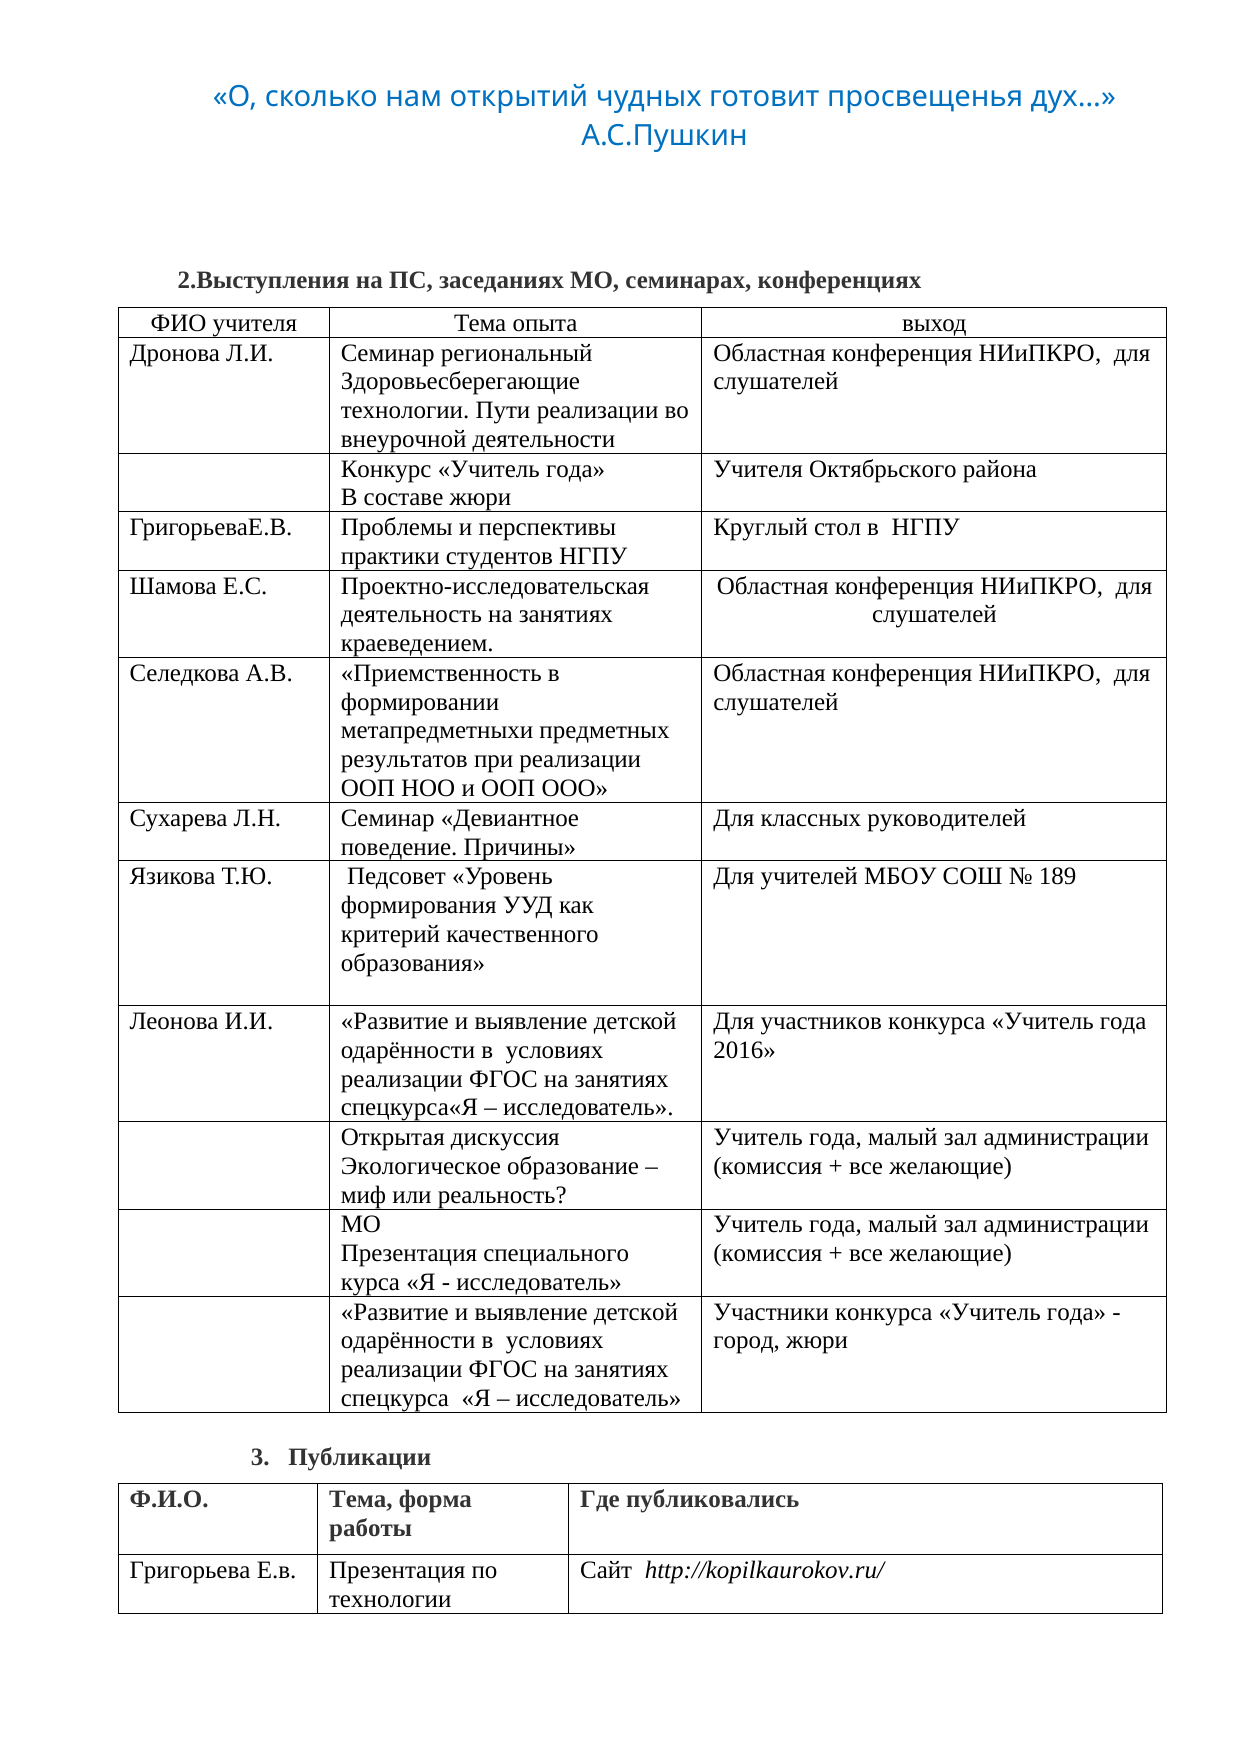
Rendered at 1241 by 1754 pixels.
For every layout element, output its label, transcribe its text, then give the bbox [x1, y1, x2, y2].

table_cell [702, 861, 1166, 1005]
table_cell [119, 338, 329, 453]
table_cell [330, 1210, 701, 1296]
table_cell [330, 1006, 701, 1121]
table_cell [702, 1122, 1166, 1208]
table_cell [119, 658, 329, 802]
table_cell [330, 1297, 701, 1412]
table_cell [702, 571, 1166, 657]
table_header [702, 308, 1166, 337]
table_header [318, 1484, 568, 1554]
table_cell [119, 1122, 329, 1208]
text 2.Выступления на ПС, заседаниях МО, семинарах, конференциях [177, 266, 1152, 294]
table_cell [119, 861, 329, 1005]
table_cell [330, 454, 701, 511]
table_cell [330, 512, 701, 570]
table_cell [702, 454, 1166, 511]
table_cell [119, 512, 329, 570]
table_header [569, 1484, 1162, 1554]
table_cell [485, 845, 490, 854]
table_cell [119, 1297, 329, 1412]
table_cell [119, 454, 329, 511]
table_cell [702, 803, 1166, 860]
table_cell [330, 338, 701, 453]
list Публикации [251, 1442, 1152, 1470]
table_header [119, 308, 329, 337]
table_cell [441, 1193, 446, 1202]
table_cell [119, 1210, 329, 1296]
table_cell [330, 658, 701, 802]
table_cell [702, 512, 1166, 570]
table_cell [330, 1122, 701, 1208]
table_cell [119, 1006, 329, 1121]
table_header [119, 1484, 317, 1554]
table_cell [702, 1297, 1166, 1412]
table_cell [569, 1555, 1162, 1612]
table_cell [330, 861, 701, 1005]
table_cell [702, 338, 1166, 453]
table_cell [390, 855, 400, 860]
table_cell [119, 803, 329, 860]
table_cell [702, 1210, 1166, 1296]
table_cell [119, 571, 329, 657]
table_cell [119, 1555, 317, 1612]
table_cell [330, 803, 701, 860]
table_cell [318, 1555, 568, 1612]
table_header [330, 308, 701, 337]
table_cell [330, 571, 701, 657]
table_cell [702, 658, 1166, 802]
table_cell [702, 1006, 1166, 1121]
